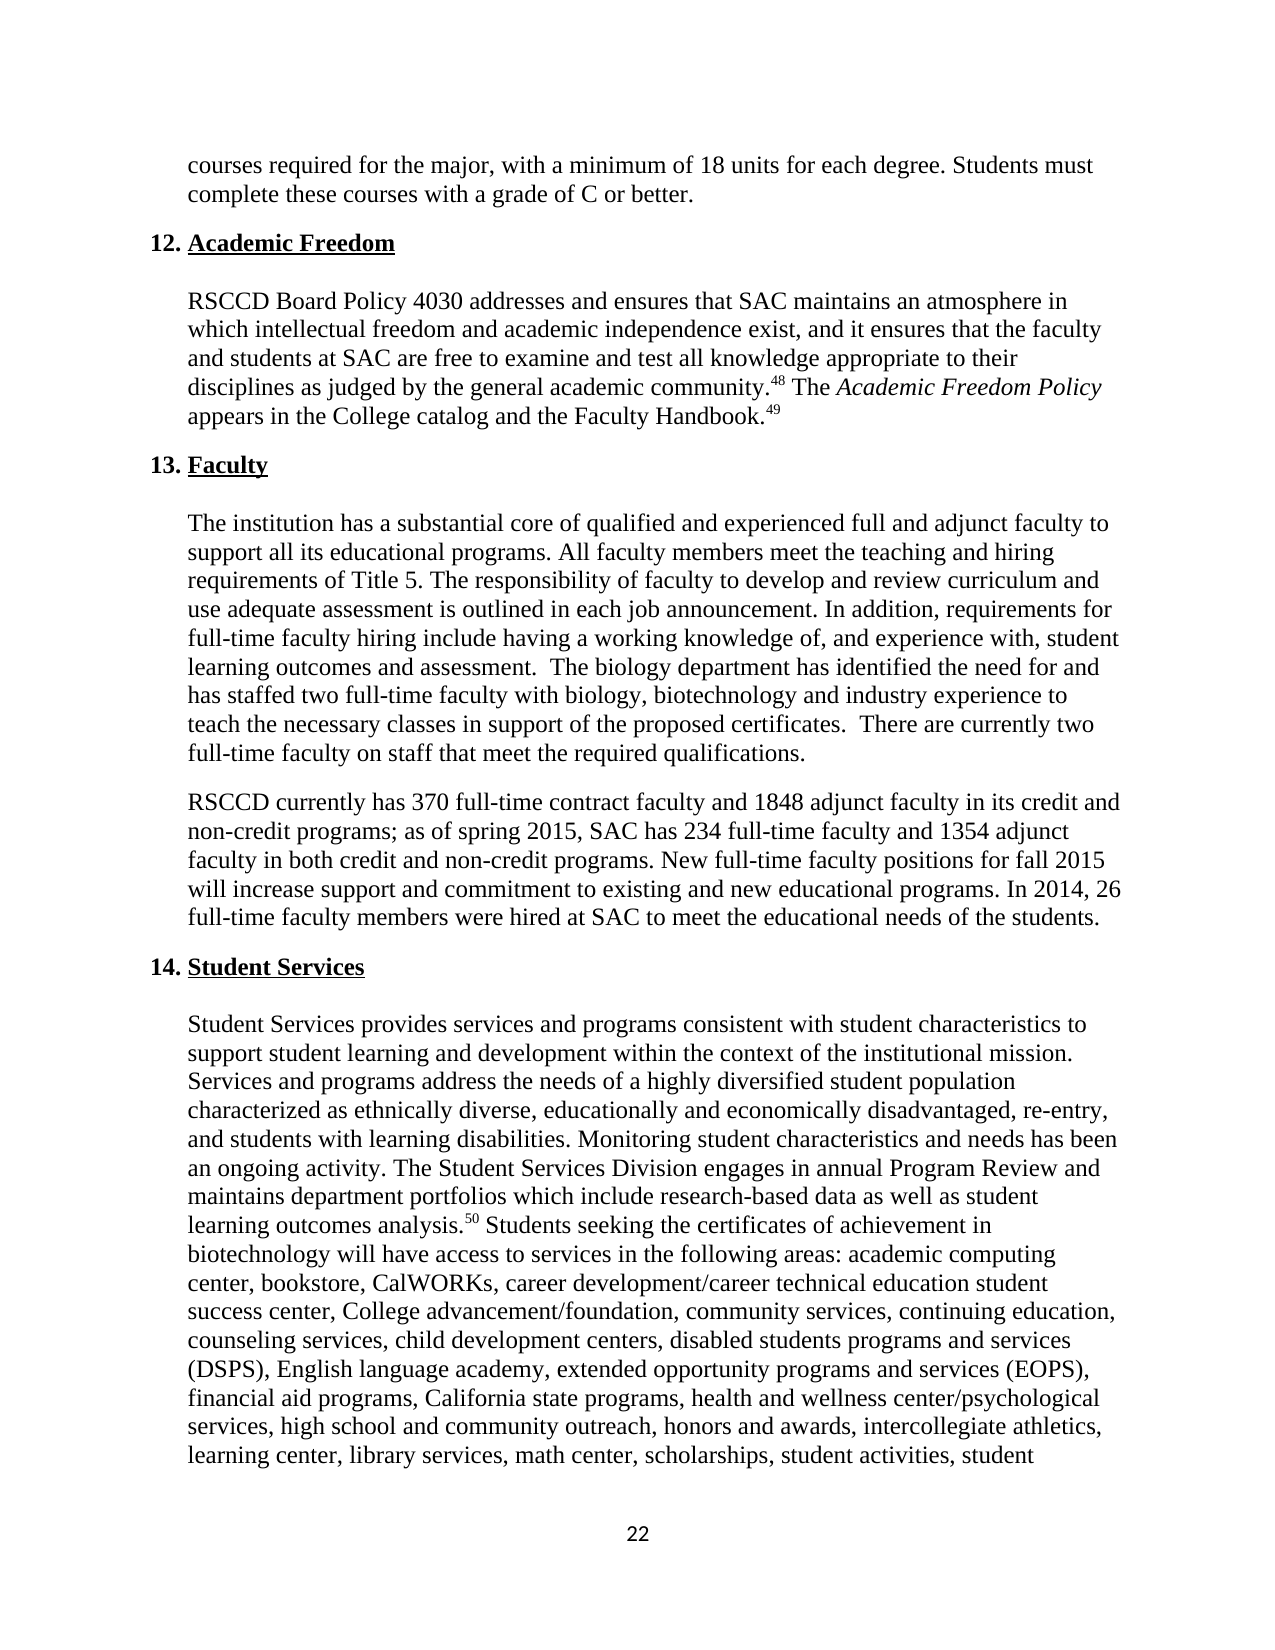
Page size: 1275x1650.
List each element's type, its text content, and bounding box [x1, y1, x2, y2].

list Student Services [150, 952, 1125, 1009]
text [187, 1009, 1125, 1469]
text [150, 150, 1125, 207]
text The institution has a substantial core of qualified and experienced full and adjunct faculty to support all its educational programs. All faculty members meet the teaching and hiring requirements of Title 5. The responsibility of faculty to develop and review curriculum and use adequate assessment is outlined in each job announcement. In addition, requirements for full-time faculty hiring include having a working knowledge of, and experience with, student learning outcomes and assessment. The biology department has identified the need for and has staffed two full-time faculty with biology, biotechnology and industry experience to teach the necessary classes in support of the proposed certificates. There are currently two full-time faculty on staff that meet the required qualifications. [187, 508, 1125, 767]
text RSCCD Board Policy 4030 addresses and ensures that SAC maintains an atmosphere in which intellectual freedom and academic independence exist, and it ensures that the faculty and students at SAC are free to examine and test all knowledge appropriate to their disciplines as judged by the general academic community. The Academic Freedom Policy appears in the College catalog and the Faculty Handbook. [187, 286, 1125, 429]
text RSCCD currently has 370 full-time contract faculty and 1848 adjunct faculty in its credit and non-credit programs; as of spring 2015, SAC has 234 full-time faculty and 1354 adjunct faculty in both credit and non-credit programs. New full-time faculty positions for fall 2015 will increase support and commitment to existing and new educational programs. In 2014, 26 full-time faculty members were hired at SAC to meet the educational needs of the students. [187, 787, 1125, 931]
list Faculty [150, 450, 1125, 479]
list Academic Freedom [150, 228, 1125, 257]
